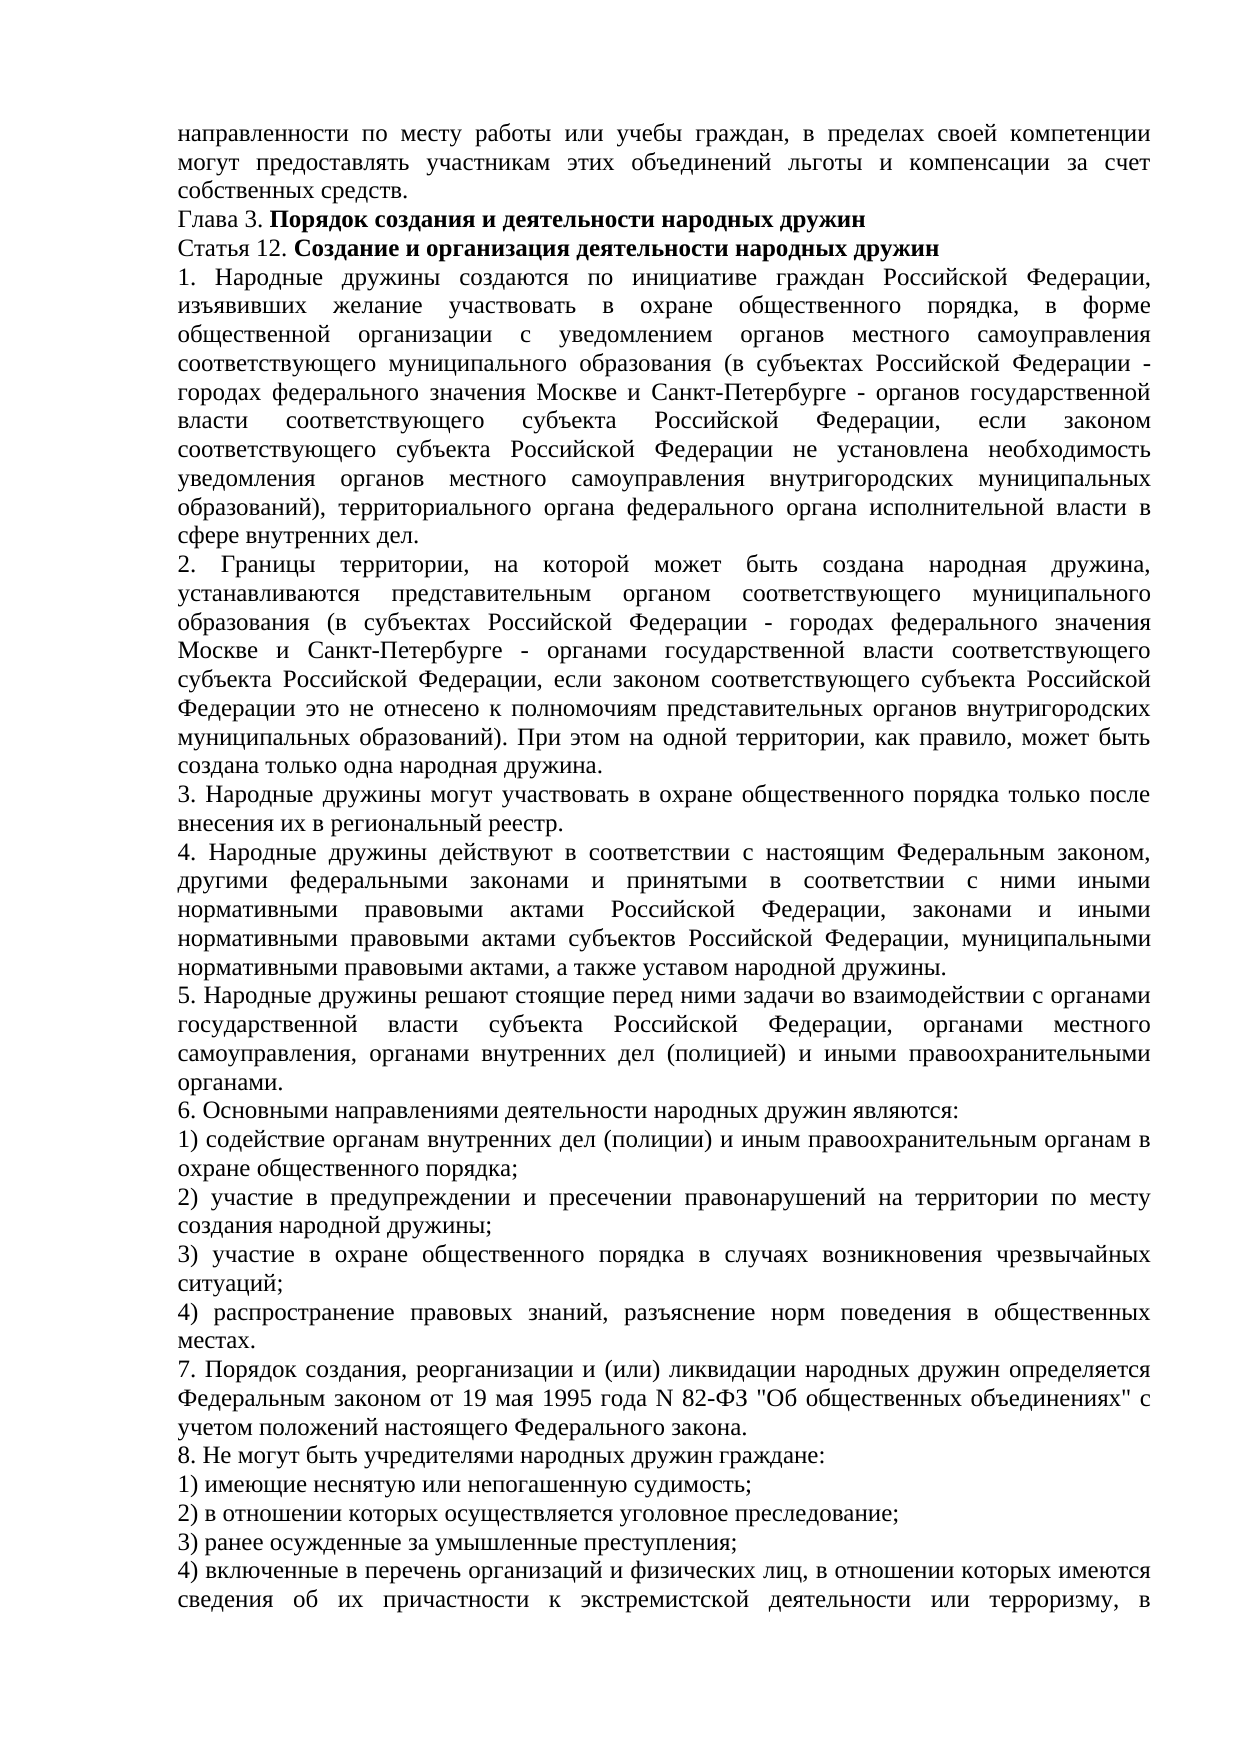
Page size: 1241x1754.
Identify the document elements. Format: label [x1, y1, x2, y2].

table_cell [177, 118, 1152, 1613]
